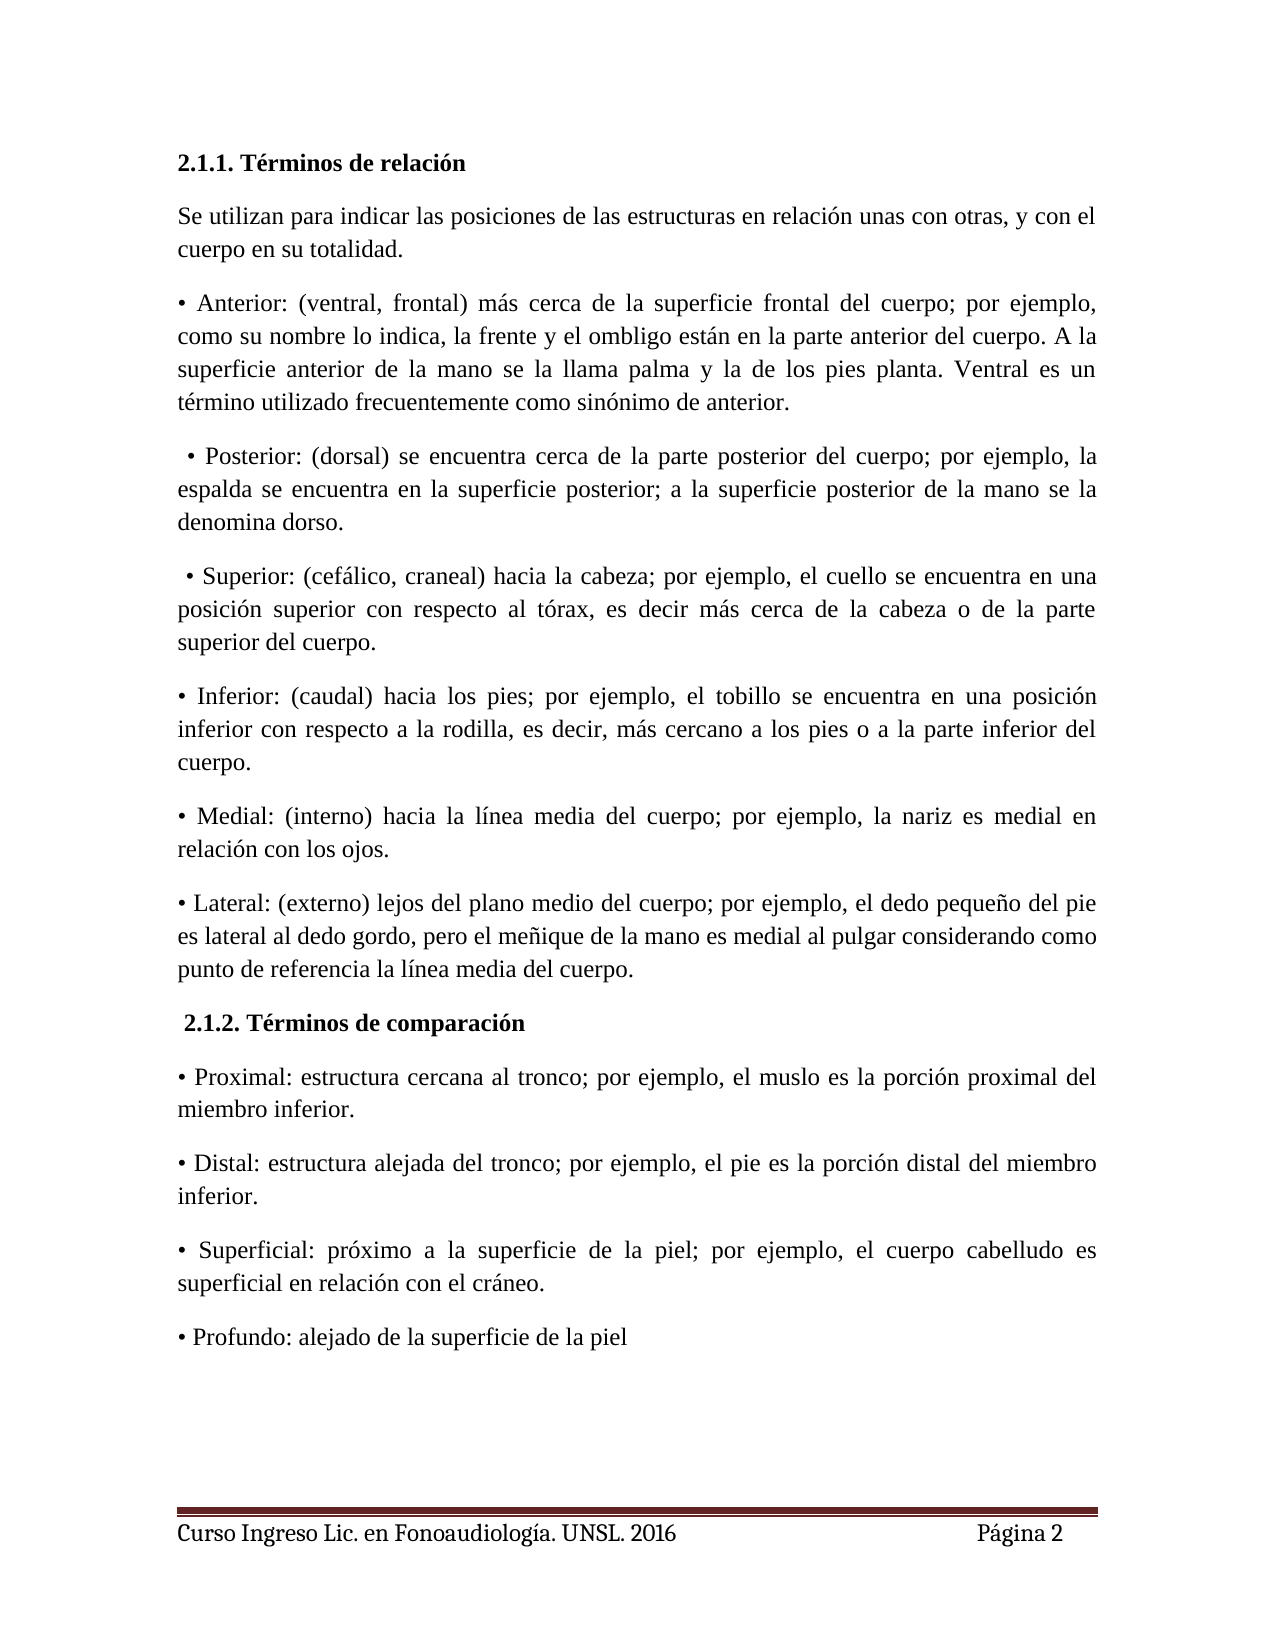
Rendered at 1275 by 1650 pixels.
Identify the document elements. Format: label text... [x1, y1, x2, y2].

text Se utilizan para indicar las posiciones de las estructuras en relación unas con otras, y con el cuerpo en su totalidad. [177, 201, 1098, 263]
text • Proximal: estructura cercana al tronco; por ejemplo, el muslo es la porción proximal del miembro inferior. [177, 1062, 1098, 1123]
text • Posterior: (dorsal) se encuentra cerca de la parte posterior del cuerpo; por ejemplo, la espalda se encuentra en la superficie posterior; a la superficie posterior de la mano se la denomina dorso. [177, 441, 1098, 536]
text • Anterior: (ventral, frontal) más cerca de la superficie frontal del cuerpo; por ejemplo, como su nombre lo indica, la frente y el ombligo están en la parte anterior del cuerpo. A la superficie anterior de la mano se la llama palma y la de los pies planta. Ventral es un término utilizado frecuentemente como sinónimo de anterior. [177, 288, 1098, 416]
text • Inferior: (caudal) hacia los pies; por ejemplo, el tobillo se encuentra en una posición inferior con respecto a la rodilla, es decir, más cercano a los pies o a la parte inferior del cuerpo. [177, 681, 1098, 776]
text • Distal: estructura alejada del tronco; por ejemplo, el pie es la porción distal del miembro inferior. [177, 1148, 1098, 1210]
text • Lateral: (externo) lejos del plano medio del cuerpo; por ejemplo, el dedo pequeño del pie es lateral al dedo gordo, pero el meñique de la mano es medial al pulgar considerando como punto de referencia la línea media del cuerpo. [177, 888, 1098, 983]
text • Medial: (interno) hacia la línea media del cuerpo; por ejemplo, la nariz es medial en relación con los ojos. [177, 801, 1098, 863]
text • Superior: (cefálico, craneal) hacia la cabeza; por ejemplo, el cuello se encuentra en una posición superior con respecto al tórax, es decir más cerca de la cabeza o de la parte superior del cuerpo. [177, 561, 1098, 656]
text • Superficial: próximo a la superficie de la piel; por ejemplo, el cuerpo cabelludo es superficial en relación con el cráneo. [177, 1235, 1098, 1297]
text 2.1.2. Términos de comparación [177, 1008, 1098, 1036]
text 2.1.1. Términos de relación [177, 148, 1098, 176]
text • Profundo: alejado de la superficie de la piel [177, 1322, 1098, 1351]
